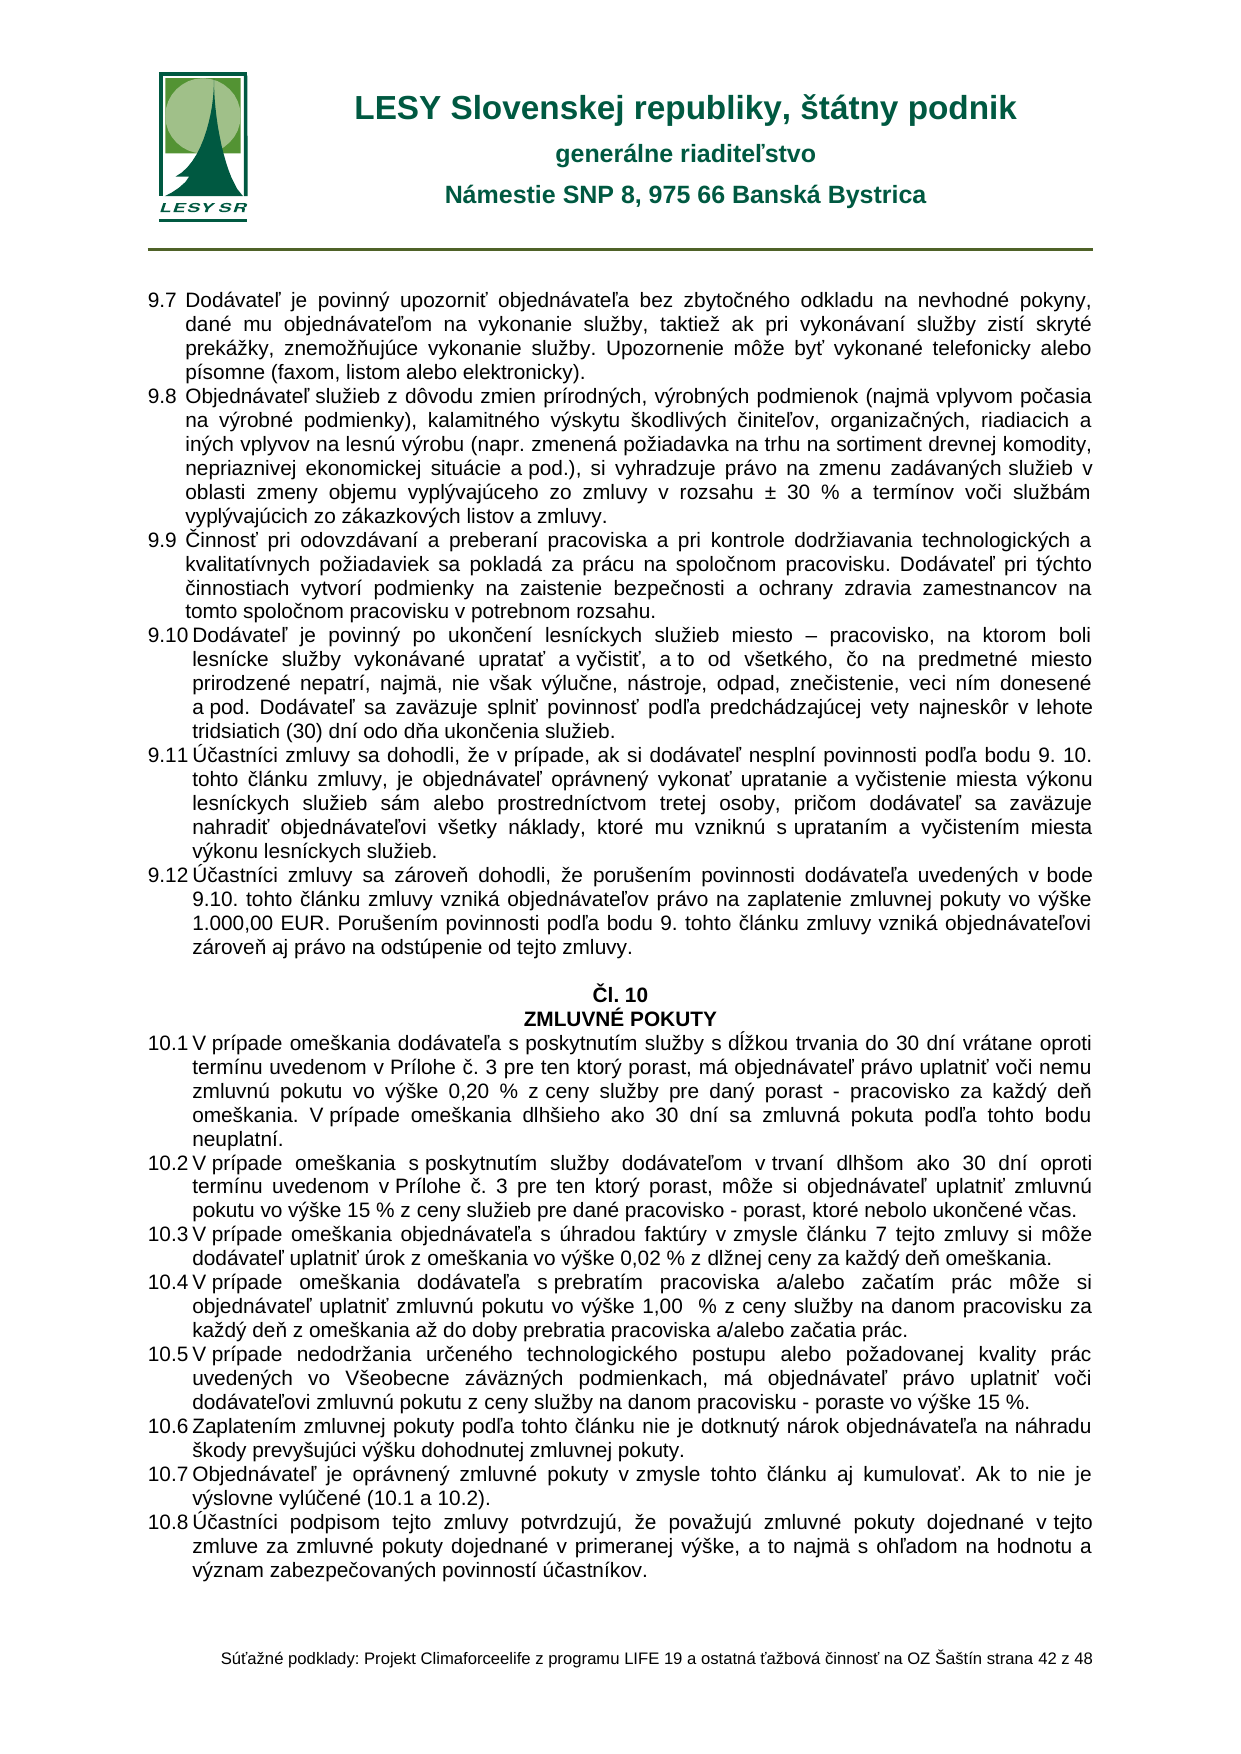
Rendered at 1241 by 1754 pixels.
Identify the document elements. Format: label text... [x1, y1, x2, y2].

list Objednávateľ služieb z dôvodu zmien prírodných, výrobných podmienok (najmä vplyvom počasia na výrobné podmienky), kalamitného výskytu škodlivých činiteľov, organizačných, riadiacich a iných vplyvov na lesnú výrobu (napr. zmenená požiadavka na trhu na sortiment drevnej komodity, nepriaznivej ekonomickej situácie a pod.), si vyhradzuje právo na zmenu zadávaných služieb v oblasti zmeny objemu vyplývajúceho zo zmluvy v rozsahu ± 30 % a termínov voči službám vyplývajúcich zo zákazkových listov a zmluvy. [148, 384, 1093, 527]
text ZMLUVNÉ POKUTY [148, 1007, 1093, 1031]
text Čl. 10 [148, 983, 1093, 1007]
list Účastníci zmluvy sa dohodli, že v prípade, ak si dodávateľ nesplní povinnosti podľa bodu 9. 10. tohto článku zmluvy, je objednávateľ oprávnený vykonať upratanie a vyčistenie miesta výkonu lesníckych služieb sám alebo prostredníctvom tretej osoby, pričom dodávateľ sa zaväzuje nahradiť objednávateľovi všetky náklady, ktoré mu vzniknú s uprataním a vyčistením miesta výkonu lesníckych služieb. [148, 743, 1093, 863]
list V prípade omeškania s poskytnutím služby dodávateľom v trvaní dlhšom ako 30 dní oproti termínu uvedenom v Prílohe č. 3 pre ten ktorý porast, môže si objednávateľ uplatniť zmluvnú pokutu vo výške 15 % z ceny služieb pre dané pracovisko - porast, ktoré nebolo ukončené včas. [148, 1150, 1093, 1222]
list Účastníci zmluvy sa zároveň dohodli, že porušením povinnosti dodávateľa uvedených v bode 9.10. tohto článku zmluvy vzniká objednávateľov právo na zaplatenie zmluvnej pokuty vo výške 1.000,00 EUR. Porušením povinnosti podľa bodu 9. tohto článku zmluvy vzniká objednávateľovi zároveň aj právo na odstúpenie od tejto zmluvy. [148, 863, 1093, 959]
list V prípade omeškania objednávateľa s úhradou faktúry v zmysle článku 7 tejto zmluvy si môže dodávateľ uplatniť úrok z omeškania vo výške 0,02 % z dlžnej ceny za každý deň omeškania. [148, 1222, 1093, 1270]
list Účastníci podpisom tejto zmluvy potvrdzujú, že považujú zmluvné pokuty dojednané v tejto zmluve za zmluvné pokuty dojednané v primeranej výške, a to najmä s ohľadom na hodnotu a význam zabezpečovaných povinností účastníkov. [148, 1510, 1093, 1582]
list Dodávateľ je povinný upozorniť objednávateľa bez zbytočného odkladu na nevhodné pokyny, dané mu objednávateľom na vykonanie služby, taktiež ak pri vykonávaní služby zistí skryté prekážky, znemožňujúce vykonanie služby. Upozornenie môže byť vykonané telefonicky alebo písomne (faxom, listom alebo elektronicky). [148, 288, 1093, 384]
list V prípade nedodržania určeného technologického postupu alebo požadovanej kvality prác uvedených vo Všeobecne záväzných podmienkach, má objednávateľ právo uplatniť voči dodávateľovi zmluvnú pokutu z ceny služby na danom pracovisku - poraste vo výške 15 %. [148, 1342, 1093, 1414]
list Zaplatením zmluvnej pokuty podľa tohto článku nie je dotknutý nárok objednávateľa na náhradu škody prevyšujúci výšku dohodnutej zmluvnej pokuty. [148, 1414, 1093, 1462]
list Činnosť pri odovzdávaní a preberaní pracoviska a pri kontrole dodržiavania technologických a kvalitatívnych požiadaviek sa pokladá za prácu na spoločnom pracovisku. Dodávateľ pri týchto činnostiach vytvorí podmienky na zaistenie bezpečnosti a ochrany zdravia zamestnancov na tomto spoločnom pracovisku v potrebnom rozsahu. [148, 527, 1093, 623]
list V prípade omeškania dodávateľa s poskytnutím služby s dĺžkou trvania do 30 dní vrátane oproti termínu uvedenom v Prílohe č. 3 pre ten ktorý porast, má objednávateľ právo uplatniť voči nemu zmluvnú pokutu vo výške 0,20 % z ceny služby pre daný porast - pracovisko za každý deň omeškania. V prípade omeškania dlhšieho ako 30 dní sa zmluvná pokuta podľa tohto bodu neuplatní. [148, 1031, 1093, 1150]
list Objednávateľ je oprávnený zmluvné pokuty v zmysle tohto článku aj kumulovať. Ak to nie je výslovne vylúčené (10.1 a 10.2). [148, 1462, 1093, 1510]
list V prípade omeškania dodávateľa s prebratím pracoviska a/alebo začatím prác môže si objednávateľ uplatniť zmluvnú pokutu vo výške 1,00 % z ceny služby na danom pracovisku za každý deň z omeškania až do doby prebratia pracoviska a/alebo začatia prác. [148, 1270, 1093, 1342]
list Dodávateľ je povinný po ukončení lesníckych služieb miesto – pracovisko, na ktorom boli lesnícke služby vykonávané upratať a vyčistiť, a to od všetkého, čo na predmetné miesto prirodzené nepatrí, najmä, nie však výlučne, nástroje, odpad, znečistenie, veci ním donesené a pod. Dodávateľ sa zaväzuje splniť povinnosť podľa predchádzajúcej vety najneskôr v lehote tridsiatich (30) dní odo dňa ukončenia služieb. [148, 623, 1093, 743]
